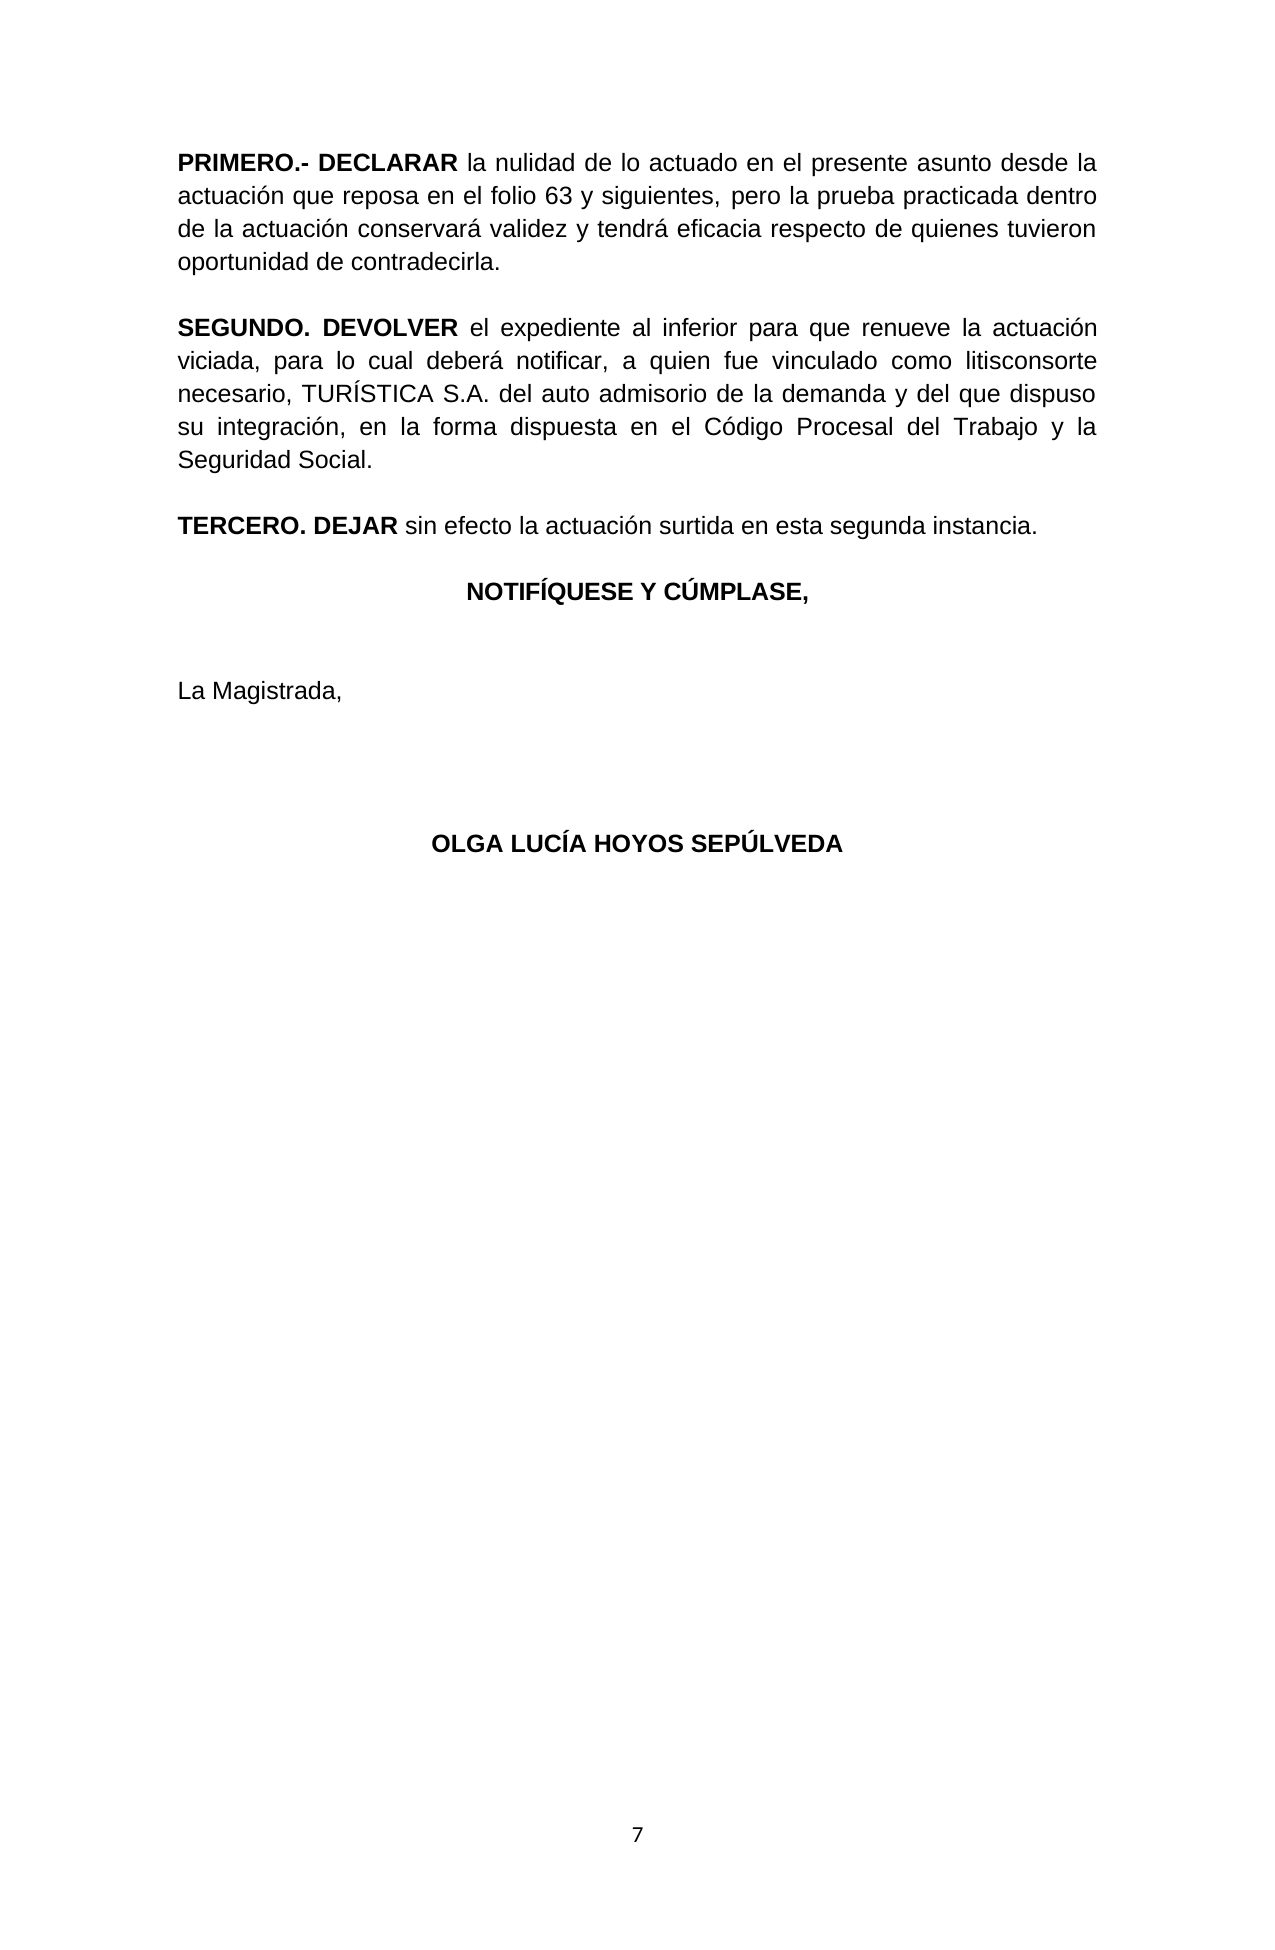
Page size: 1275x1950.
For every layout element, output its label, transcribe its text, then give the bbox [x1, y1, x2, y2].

text OLGA LUCÍA HOYOS SEPÚLVEDA [177, 829, 1098, 858]
text SEGUNDO. DEVOLVER el expediente al inferior para que renueve la actuación viciada, para lo cual deberá notificar, a quien fue vinculado como litisconsorte necesario, TURÍSTICA S.A. del auto admisorio de la demanda y del que dispuso su integración, en la forma dispuesta en el Código Procesal del Trabajo y la Seguridad Social. [177, 313, 1098, 473]
text NOTIFÍQUESE Y CÚMPLASE, [177, 577, 1098, 606]
text PRIMERO.- DECLARAR la nulidad de lo actuado en el presente asunto desde la actuación que reposa en el folio 63 y siguientes, pero la prueba practicada dentro de la actuación conservará validez y tendrá eficacia respecto de quienes tuvieron oportunidad de contradecirla. [177, 148, 1098, 275]
text La Magistrada, [177, 676, 1098, 705]
text TERCERO. DEJAR sin efecto la actuación surtida en esta segunda instancia. [177, 511, 1098, 539]
